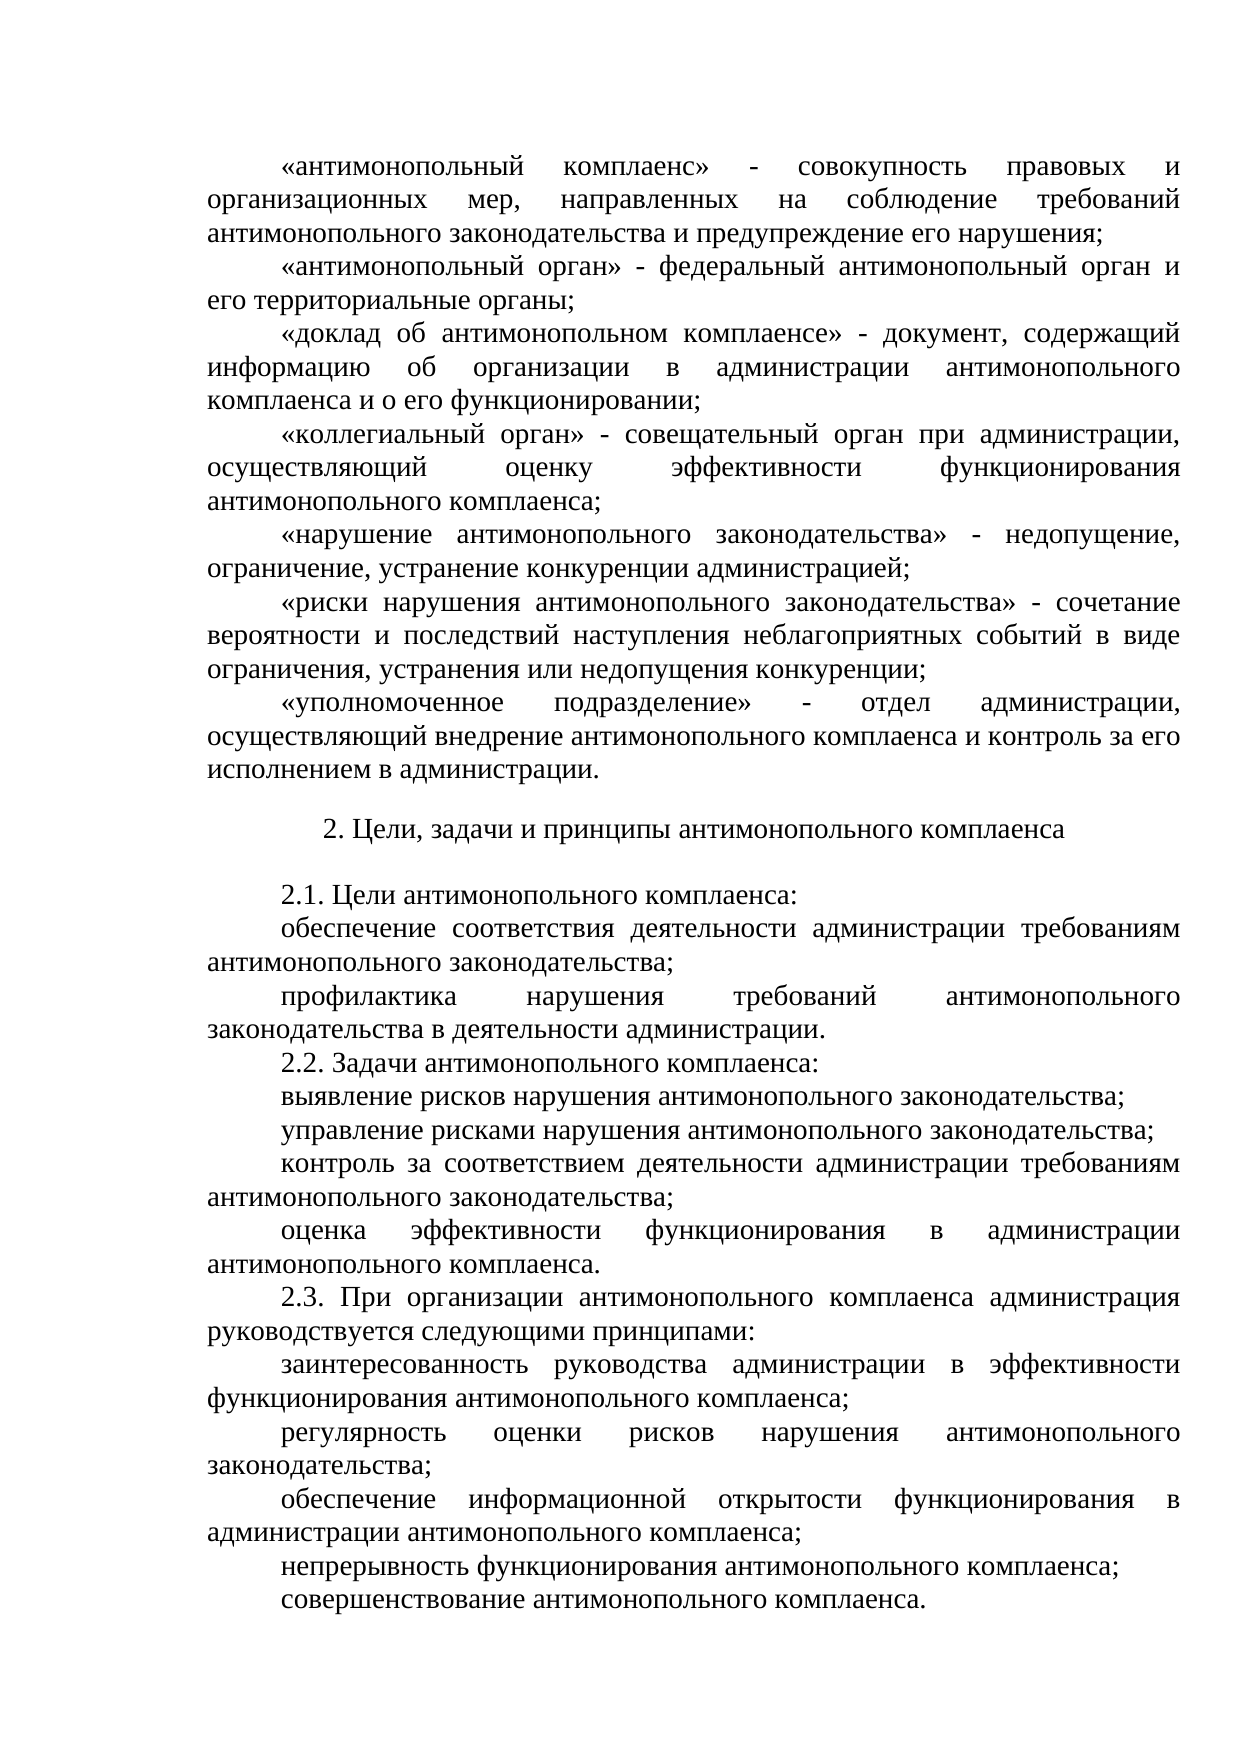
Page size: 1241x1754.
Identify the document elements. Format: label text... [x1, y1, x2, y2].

text регулярность оценки рисков нарушения антимонопольного законодательства; [207, 1414, 1181, 1481]
text контроль за соответствием деятельности администрации требованиям антимонопольного законодательства; [207, 1145, 1181, 1212]
text 2.3. При организации антимонопольного комплаенса администрация руководствуется следующими принципами: [207, 1279, 1181, 1347]
text 2.1. Цели антимонопольного комплаенса: [207, 877, 1181, 911]
text выявление рисков нарушения антимонопольного законодательства; [207, 1078, 1181, 1112]
text обеспечение информационной открытости функционирования в администрации антимонопольного комплаенса; [207, 1481, 1181, 1548]
text совершенствование антимонопольного комплаенса. [207, 1581, 1181, 1615]
text «нарушение антимонопольного законодательства» - недопущение, ограничение, устранение конкуренции администрацией; [207, 517, 1181, 584]
text 2.2. Задачи антимонопольного комплаенса: [207, 1045, 1181, 1078]
text заинтересованность руководства администрации в эффективности функционирования антимонопольного комплаенса; [207, 1347, 1181, 1414]
text профилактика нарушения требований антимонопольного законодательства в деятельности администрации. [207, 978, 1181, 1045]
text «риски нарушения антимонопольного законодательства» - сочетание вероятности и последствий наступления неблагоприятных событий в виде ограничения, устранения или недопущения конкуренции; [207, 584, 1181, 684]
text «антимонопольный орган» - федеральный антимонопольный орган и его территориальные органы; [207, 248, 1181, 315]
text «доклад об антимонопольном комплаенсе» - документ, содержащий информацию об организации в администрации антимонопольного комплаенса и о его функционировании; [207, 315, 1181, 416]
text обеспечение соответствия деятельности администрации требованиям антимонопольного законодательства; [207, 911, 1181, 978]
text «коллегиальный орган» - совещательный орган при администрации, осуществляющий оценку эффективности функционирования антимонопольного комплаенса; [207, 416, 1181, 517]
text «антимонопольный комплаенс» - совокупность правовых и организационных мер, направленных на соблюдение требований антимонопольного законодательства и предупреждение его нарушения; [207, 148, 1181, 248]
text непрерывность функционирования антимонопольного комплаенса; [207, 1548, 1181, 1581]
text управление рисками нарушения антимонопольного законодательства; [207, 1112, 1181, 1145]
text оценка эффективности функционирования в администрации антимонопольного комплаенса. [207, 1212, 1181, 1279]
text 2. Цели, задачи и принципы антимонопольного комплаенса [207, 818, 1181, 843]
text «уполномоченное подразделение» - отдел администрации, осуществляющий внедрение антимонопольного комплаенса и контроль за его исполнением в администрации. [207, 684, 1181, 785]
